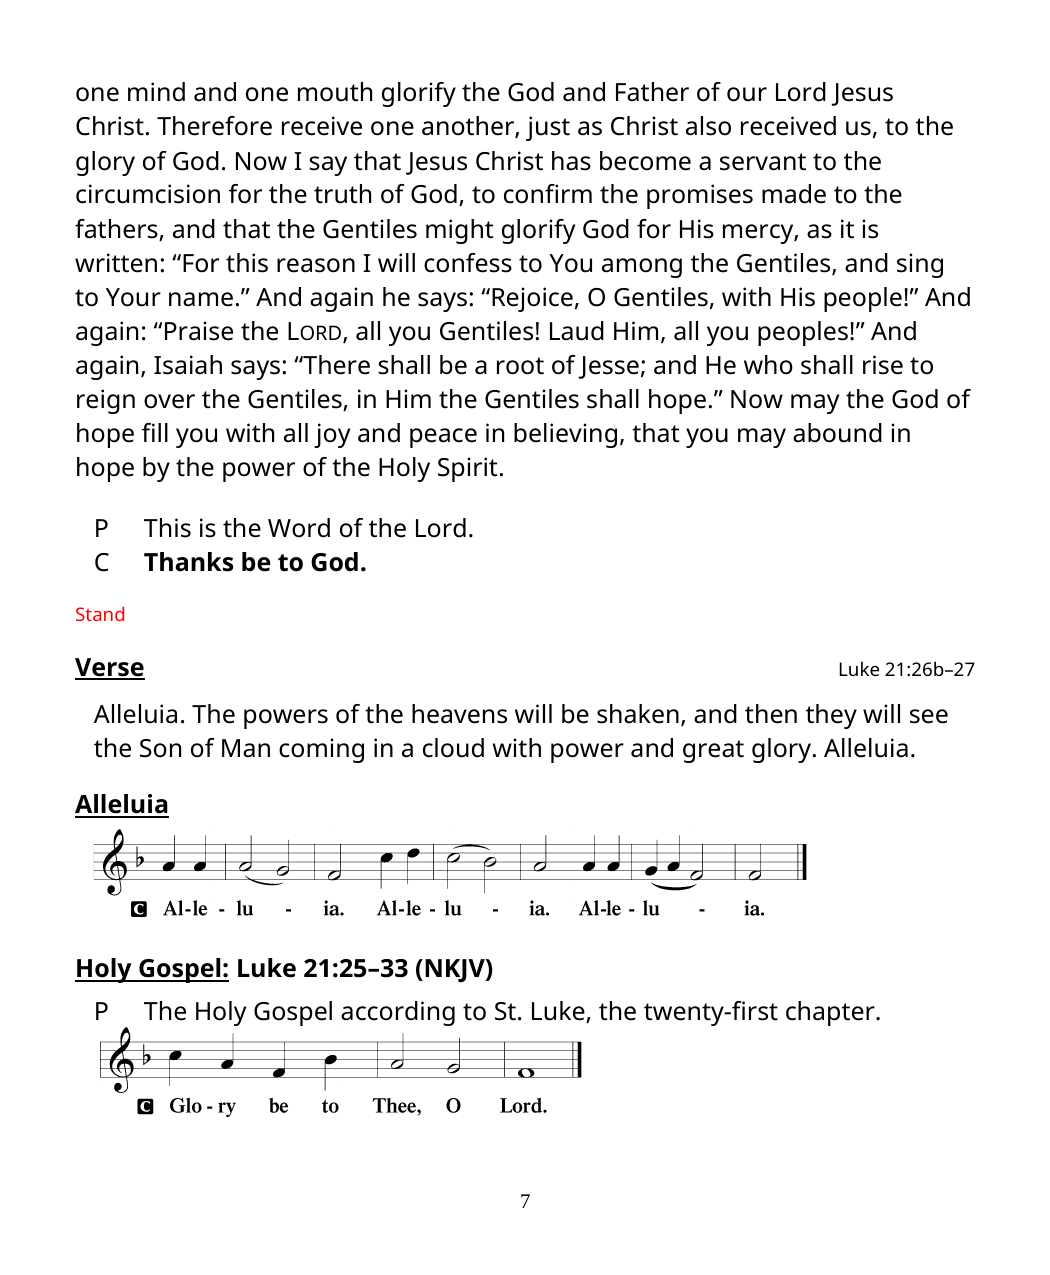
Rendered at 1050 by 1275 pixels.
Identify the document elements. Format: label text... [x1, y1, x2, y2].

text Alleluia. The powers of the heavens will be shaken, and then they will see the Son of Man coming in a cloud with power and great glory. Alleluia. [94, 696, 975, 764]
text Alleluia [75, 787, 975, 821]
picture [93, 829, 807, 917]
picture [100, 1027, 582, 1117]
text Stand [75, 601, 975, 627]
text Holy Gospel: Luke 21:25–33 (NKJV) [75, 951, 975, 985]
text C Thanks be to God. [94, 545, 975, 579]
text Verse Luke 21:26b–27 [75, 650, 975, 684]
text P The Holy Gospel according to St. Luke, the twenty-first chapter. [94, 993, 975, 1027]
text P This is the Word of the Lord. [94, 511, 975, 545]
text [75, 75, 975, 484]
